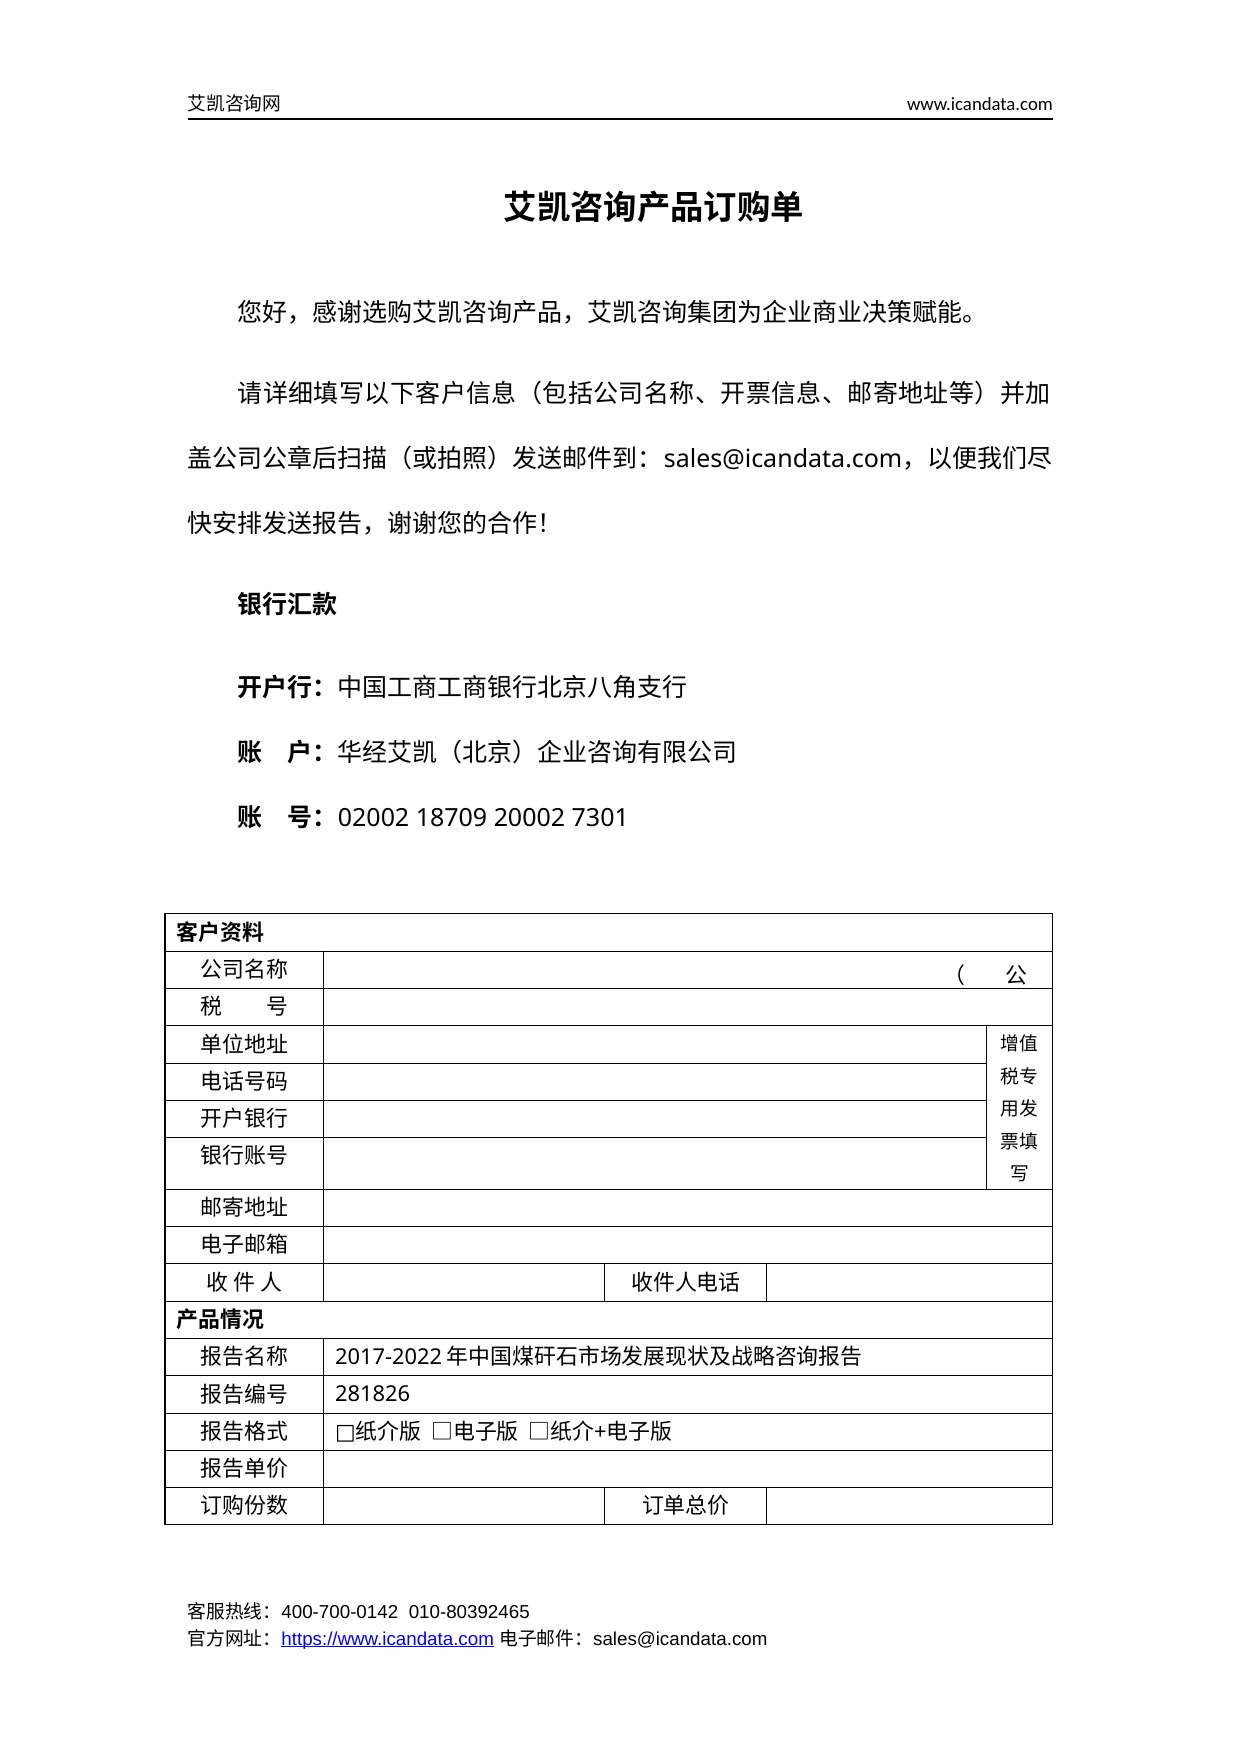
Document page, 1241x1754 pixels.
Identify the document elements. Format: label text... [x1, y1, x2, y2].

table_cell 银行账号 [166, 1138, 323, 1189]
table_cell [324, 1190, 1052, 1226]
table_cell 281826 [324, 1376, 1052, 1412]
table_cell 2017-2022年中国煤矸石市场发展现状及战略咨询报告 [324, 1339, 1052, 1375]
text 银行汇款 [187, 570, 1053, 635]
table_cell 报告单价 [166, 1451, 323, 1487]
table_cell [324, 1064, 986, 1100]
table_cell 开户银行 [166, 1101, 323, 1137]
table_cell [324, 952, 1052, 988]
table_cell 单位地址 [166, 1026, 323, 1062]
table_cell □纸介版 □电子版 □纸介+电子版 [324, 1414, 1052, 1450]
table_cell 电子邮箱 [166, 1227, 323, 1263]
table_cell 公司名称 [166, 952, 323, 988]
table_cell [324, 1138, 986, 1189]
table_cell 报告名称 [166, 1339, 323, 1375]
table_cell [767, 1264, 1052, 1301]
table_cell 税 号 [166, 989, 323, 1025]
table_cell [324, 1264, 604, 1301]
table_cell 收 件 人 [166, 1264, 323, 1301]
table_cell 订购份数 [166, 1488, 323, 1524]
table_header 客户资料 [166, 914, 1052, 951]
table_cell [324, 1488, 604, 1524]
text 您好，感谢选购艾凯咨询产品，艾凯咨询集团为企业商业决策赋能。 [187, 278, 1053, 343]
table_cell [324, 1227, 1052, 1263]
text 账 号：02002 18709 20002 7301 [187, 783, 1053, 848]
table_cell [767, 1488, 1052, 1524]
text 请详细填写以下客户信息（包括公司名称、开票信息、邮寄地址等）并加盖公司公章后扫描（或拍照）发送邮件到：sales@icandata.com，以便我们尽快安排发送报告，谢谢您的合作！ [187, 359, 1053, 554]
table_cell [324, 1101, 986, 1137]
text 账 户：华经艾凯（北京）企业咨询有限公司 [187, 718, 1053, 783]
text 开户行：中国工商工商银行北京八角支行 [187, 653, 1053, 718]
table_cell [324, 1026, 986, 1062]
table_cell [324, 1451, 1052, 1487]
table_cell 产品情况 [166, 1302, 1052, 1338]
table_cell 收件人电话 [605, 1264, 766, 1301]
table_cell 邮寄地址 [166, 1190, 323, 1226]
table_cell 订单总价 [605, 1488, 766, 1524]
text 艾凯咨询产品订购单 [187, 172, 1053, 237]
table_cell 报告格式 [166, 1414, 323, 1450]
table_cell 电话号码 [166, 1064, 323, 1100]
table_cell 增值税专用发票填写 [987, 1026, 1052, 1189]
table_cell [324, 989, 1052, 1025]
table_cell 报告编号 [166, 1376, 323, 1412]
